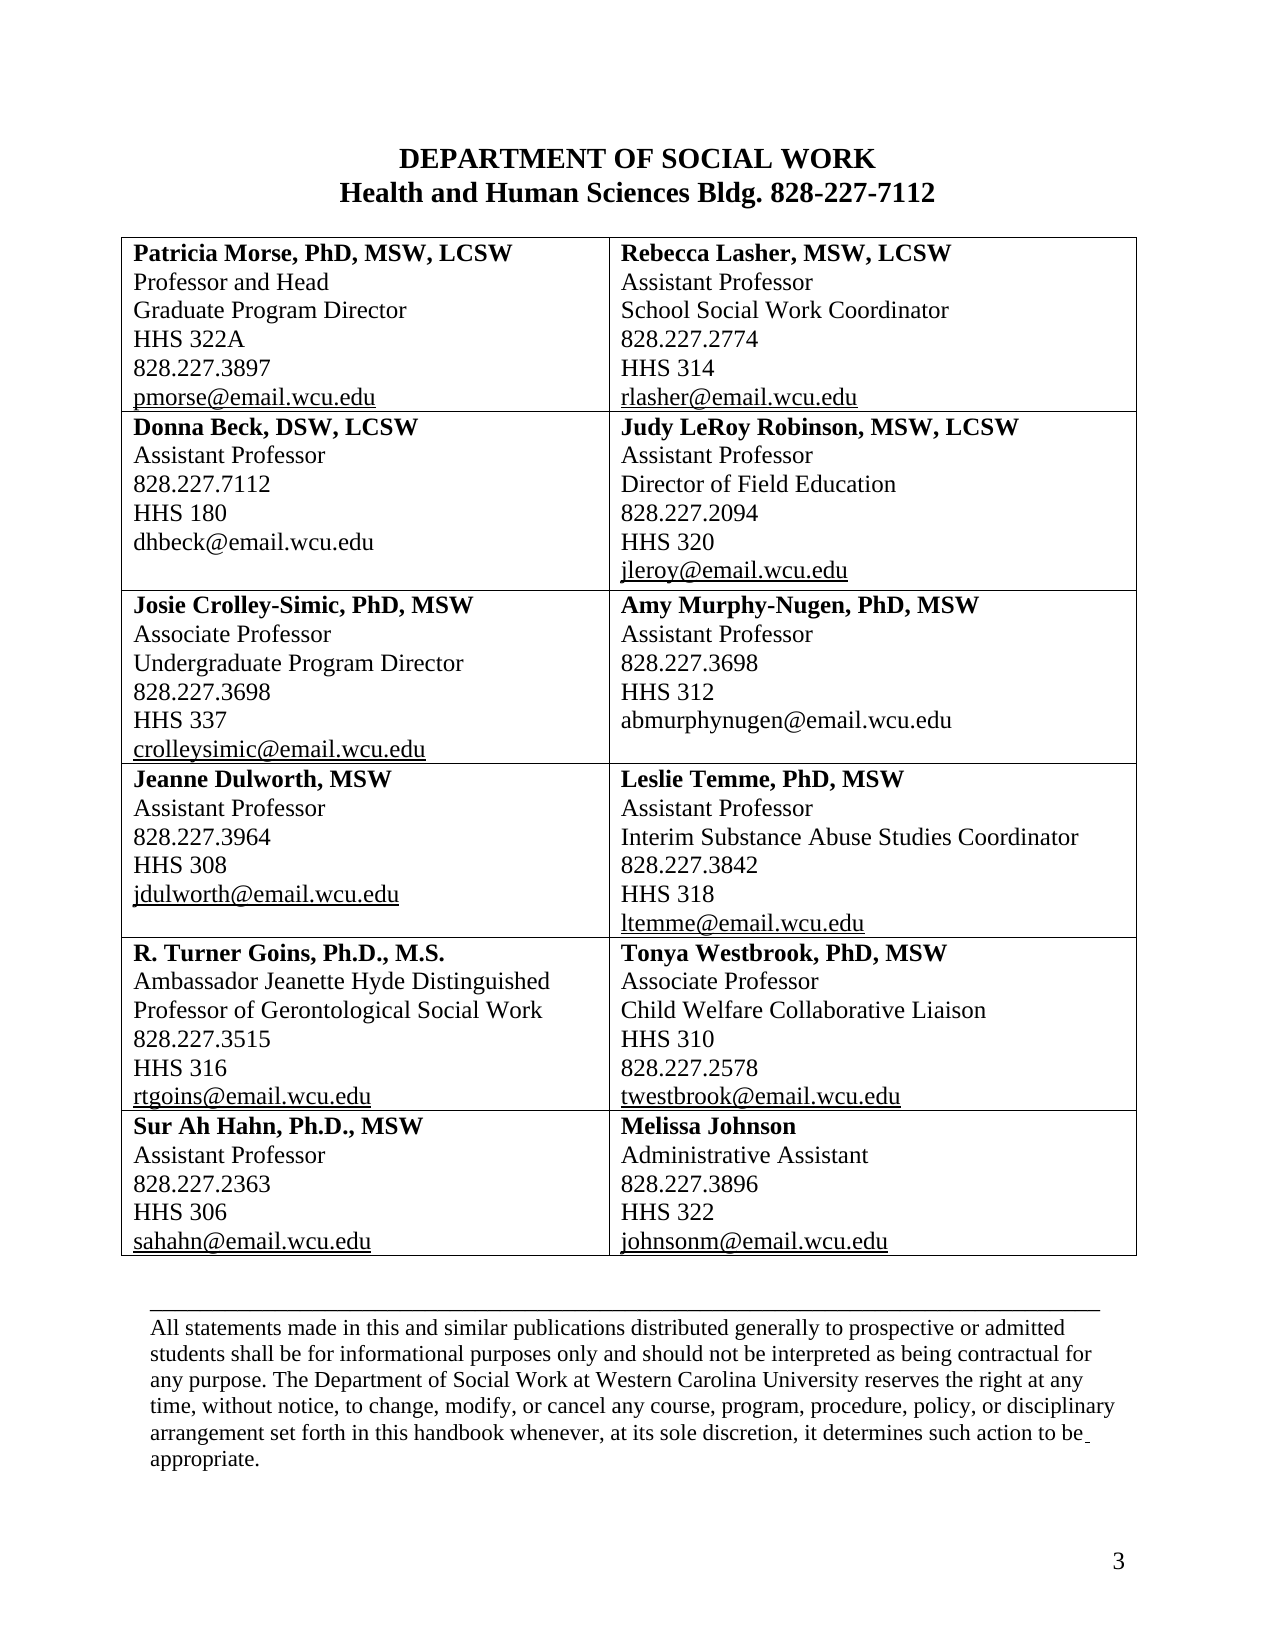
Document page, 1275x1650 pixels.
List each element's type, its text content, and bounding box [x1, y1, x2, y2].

text DEPARTMENT OF SOCIAL WORK [150, 141, 1125, 175]
table_cell Donna Beck, DSW, LCSW Assistant Professor 828.227.7112 HHS 180 dhbeck@email.wcu.edu [122, 412, 609, 589]
table_cell Jeanne Dulworth, MSW Assistant Professor 828.227.3964 HHS 308 jdulworth@email.wcu.edu [122, 764, 609, 937]
text ____________________________________________________________________________ [150, 1285, 1125, 1313]
table_cell Josie Crolley-Simic, PhD, MSW Associate Professor Undergraduate Program Director 828.227.3698 HHS 337 crolleysimic@email.wcu.edu [122, 591, 609, 763]
table_cell Melissa Johnson Administrative Assistant 828.227.3896 HHS 322 johnsonm@email.wcu.edu [610, 1111, 1136, 1255]
text Health and Human Sciences Bldg. 828-227-7112 [150, 175, 1125, 208]
table_cell R. Turner Goins, Ph.D., M.S. Ambassador Jeanette Hyde Distinguished Professor of Gerontological Social Work 828.227.3515 HHS 316 rtgoins@email.wcu.edu [122, 938, 609, 1110]
table_cell Amy Murphy-Nugen, PhD, MSW Assistant Professor 828.227.3698 HHS 312 abmurphynugen@email.wcu.edu [610, 591, 1136, 763]
table_cell Leslie Temme, PhD, MSW Assistant Professor Interim Substance Abuse Studies Coordinator 828.227.3842 HHS 318 ltemme@email.wcu.edu [610, 764, 1136, 937]
table_cell Judy LeRoy Robinson, MSW, LCSW Assistant Professor Director of Field Education 828.227.2094 HHS 320 jleroy@email.wcu.edu [610, 412, 1136, 589]
table_cell Tonya Westbrook, PhD, MSW Associate Professor Child Welfare Collaborative Liaison HHS 310 828.227.2578 twestbrook@email.wcu.edu [610, 938, 1136, 1110]
table_cell Sur Ah Hahn, Ph.D., MSW Assistant Professor 828.227.2363 HHS 306 sahahn@email.wcu.edu [122, 1111, 609, 1255]
text All statements made in this and similar publications distributed generally to prospective or admitted students shall be for informational purposes only and should not be interpreted as being contractual for any purpose. The Department of Social Work at Western Carolina University reserves the right at any time, without notice, to change, modify, or cancel any course, program, procedure, policy, or disciplinary arrangement set forth in this handbook whenever, at its sole discretion, it determines such action to be appropriate. [150, 1313, 1125, 1472]
table_header Patricia Morse, PhD, MSW, LCSW Professor and Head Graduate Program Director HHS 322A 828.227.3897 pmorse@email.wcu.edu [122, 238, 609, 411]
table_header Rebecca Lasher, MSW, LCSW Assistant Professor School Social Work Coordinator 828.227.2774 HHS 314 rlasher@email.wcu.edu [610, 238, 1136, 411]
